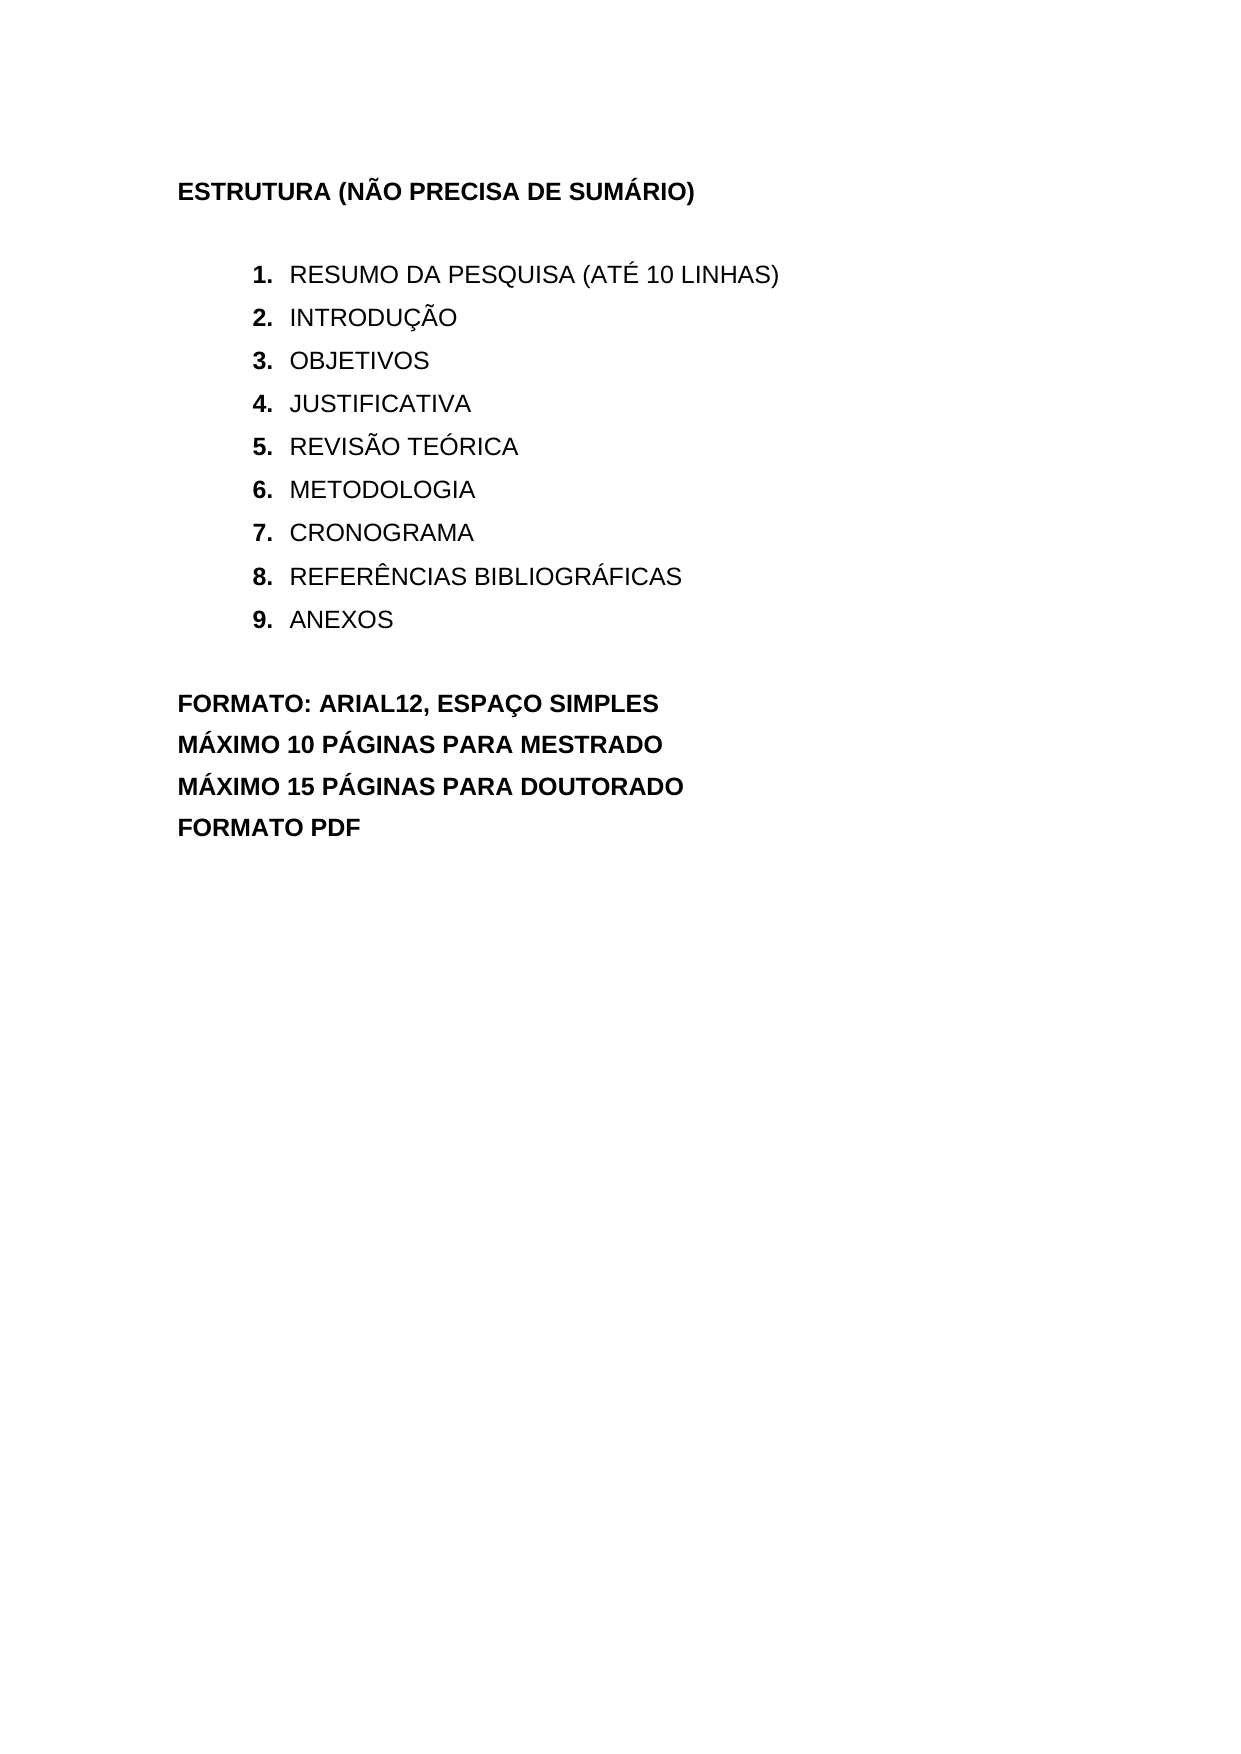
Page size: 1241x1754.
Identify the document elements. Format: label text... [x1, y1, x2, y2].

text MÁXIMO 10 PÁGINAS PARA MESTRADO [177, 730, 1122, 759]
list REVISÃO TEÓRICA [252, 432, 1122, 461]
list INTRODUÇÃO [252, 303, 1122, 332]
text FORMATO PDF [177, 813, 1122, 842]
text MÁXIMO 15 PÁGINAS PARA DOUTORADO [177, 772, 1122, 800]
list ANEXOS [252, 605, 1122, 633]
list REFERÊNCIAS BIBLIOGRÁFICAS [252, 562, 1122, 590]
text ESTRUTURA (NÃO PRECISA DE SUMÁRIO) [177, 177, 1122, 206]
text FORMATO: ARIAL12, ESPAÇO SIMPLES [177, 689, 1122, 718]
list RESUMO DA PESQUISA (ATÉ 10 LINHAS) [252, 260, 1122, 288]
list CRONOGRAMA [252, 518, 1122, 547]
list JUSTIFICATIVA [252, 389, 1122, 418]
list OBJETIVOS [252, 346, 1122, 375]
list METODOLOGIA [252, 475, 1122, 504]
